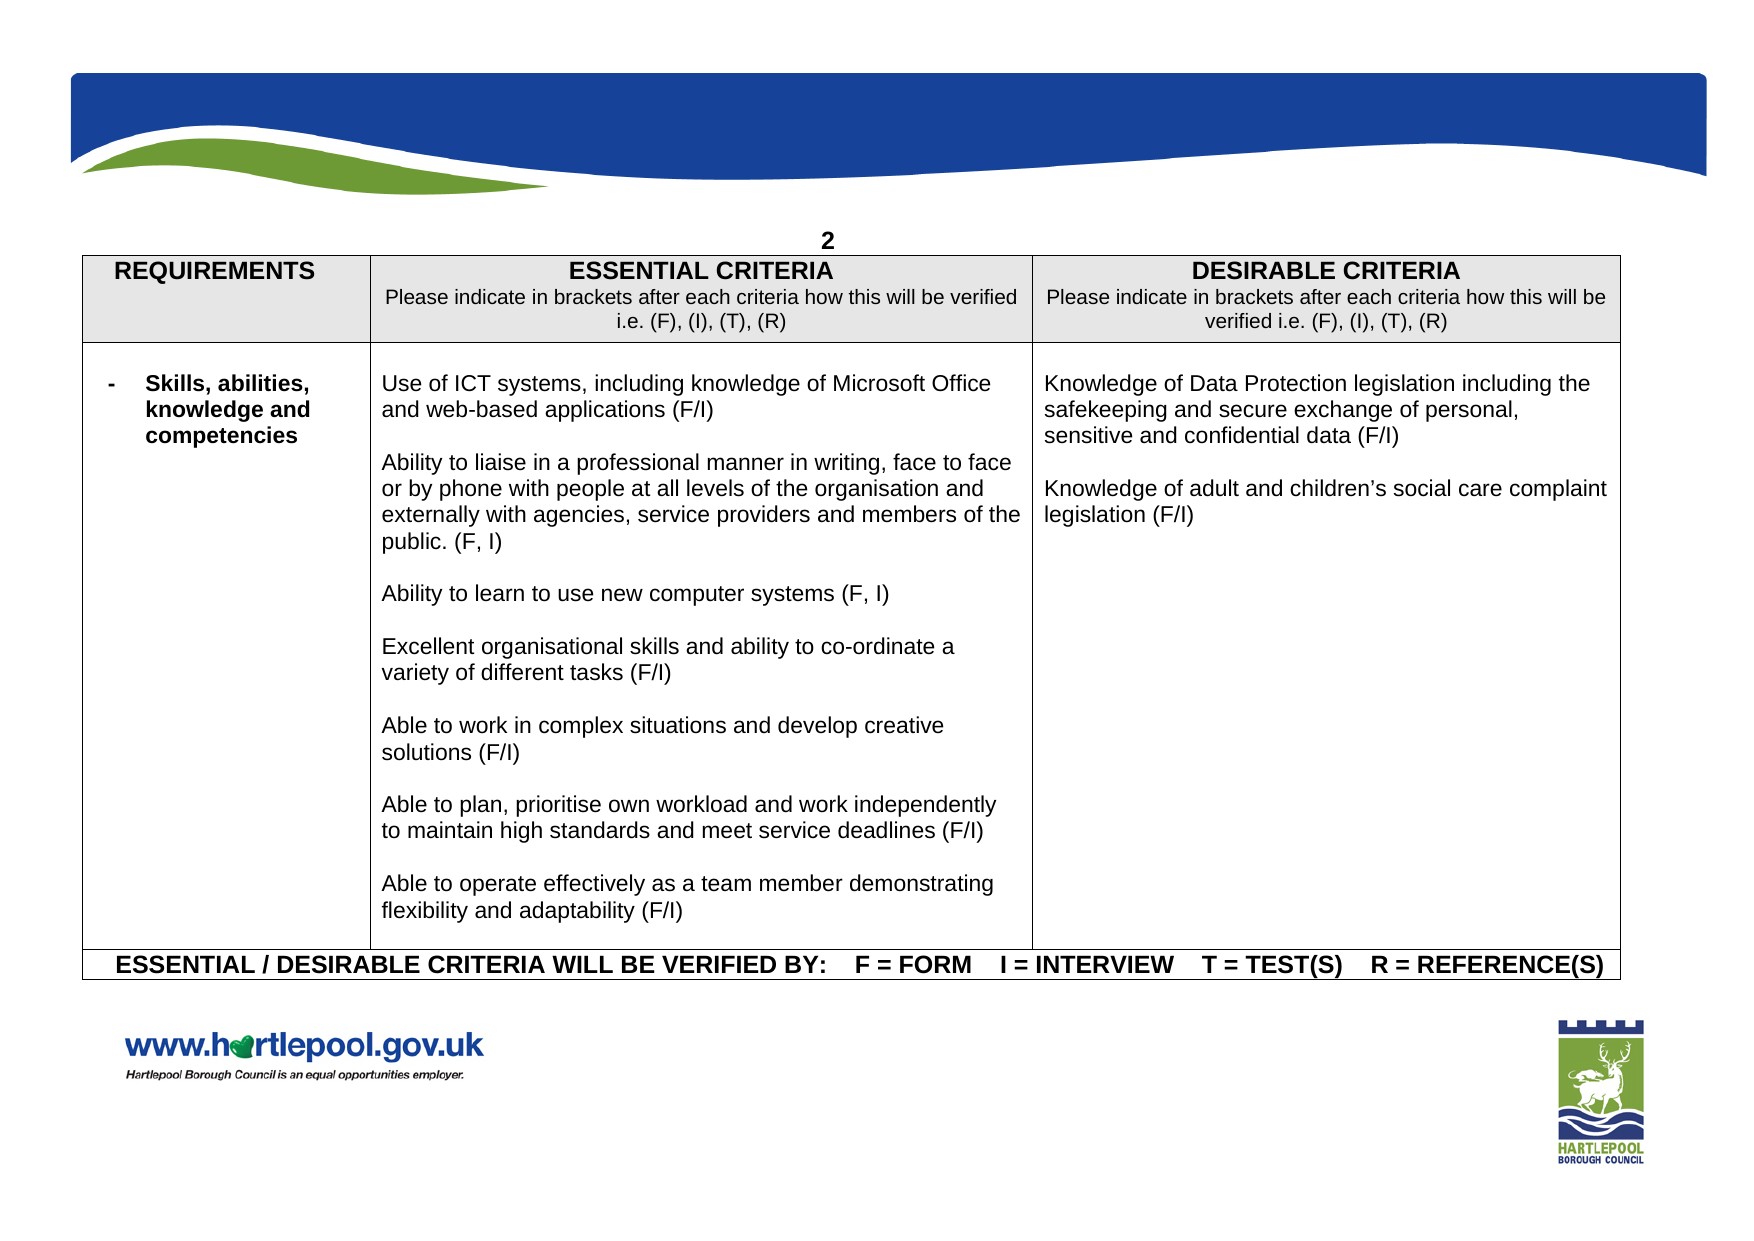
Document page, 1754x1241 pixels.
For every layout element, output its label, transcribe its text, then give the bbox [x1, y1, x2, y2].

table_header DESIRABLE CRITERIA Pleae incate in bracket after each criteria how thi will be verified i.e. (F), (I), (T), (R) [1033, 256, 1620, 342]
table_cell Skill, abilitie, knowledge and copetencies [83, 343, 370, 949]
table_header REQUIREMENTS [83, 256, 370, 342]
picture [70, 73, 1707, 198]
table_cell ESSENTIAL / DESIRABLE CRITERIA WILL BE VERIFIED BY: F = FORM I = INTERVIEW T = TEST(S) R = REFERENCE(S) [83, 950, 1620, 979]
picture [70, 1017, 1706, 1170]
table_cell Tieodeo Knowledge of Data Protection legislation including the safekeeping and secure exchange of personal, sensitive and confidential data (F/I) Knowledge of adult and children’s social care complaint legislation (F/I) [1033, 343, 1620, 949]
text 2 [21, 226, 1683, 255]
table_cell Use of ICT systems, including knowledge of Microsoft Office and web-based applications (F/I) Ability to liaise in a professional manner in writing, face to face or by phone with people at all levels of the organisation and externally with agencies, service providers and members of the public. (F, I) Ability to learn to use new computer systems (F, I) Excellent organisational skills and ability to co-ordinate a variety of different tasks (F/I) Able to work in complex situations and develop creative solutions (F/I) Able to plan, prioritise own workload and work independently to maintain high standards and meet service deadlines (F/I) Able to operate effectively as a team member demonstrating flexibility and adaptability (F/I) [371, 343, 1032, 949]
table_header ESSENTIAL CRITERIA Pleae incate in bracket after each criteria how thi will be verified i.e. (F), (I), (T), (R) [371, 256, 1032, 342]
